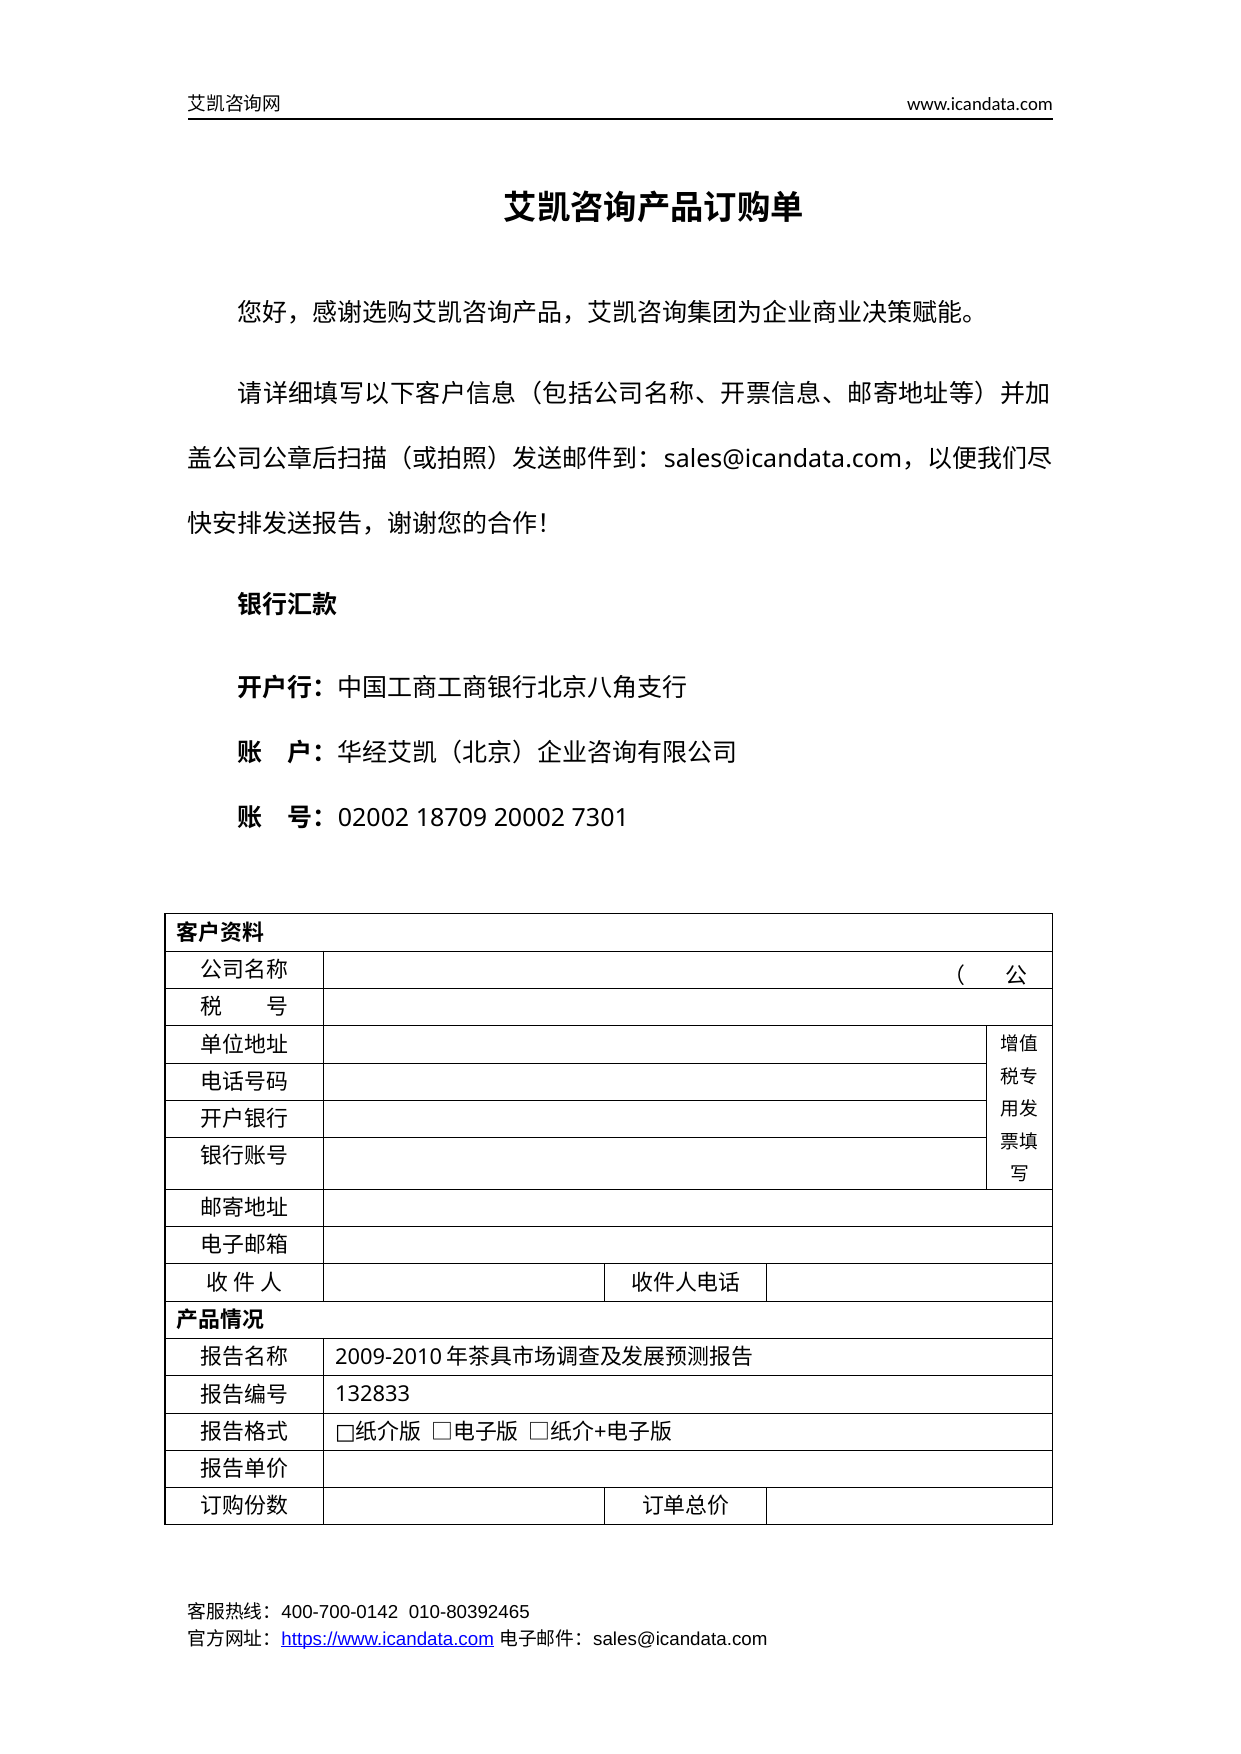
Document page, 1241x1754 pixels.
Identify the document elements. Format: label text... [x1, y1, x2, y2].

table_cell 税 号 [166, 989, 323, 1025]
table_cell 报告单价 [166, 1451, 323, 1487]
table_cell [324, 1451, 1052, 1487]
text 账 户：华经艾凯（北京）企业咨询有限公司 [187, 718, 1053, 783]
table_cell [324, 1227, 1052, 1263]
table_cell 报告格式 [166, 1414, 323, 1450]
table_cell [324, 1101, 986, 1137]
table_cell 产品情况 [166, 1302, 1052, 1338]
table_cell [767, 1488, 1052, 1524]
table_cell [324, 1190, 1052, 1226]
table_cell [324, 1026, 986, 1062]
table_cell 电子邮箱 [166, 1227, 323, 1263]
table_header 客户资料 [166, 914, 1052, 951]
table_cell 132833 [324, 1376, 1052, 1412]
table_cell 单位地址 [166, 1026, 323, 1062]
table_cell 公司名称 [166, 952, 323, 988]
table_cell [324, 1064, 986, 1100]
table_cell 2009-2010年茶具市场调查及发展预测报告 [324, 1339, 1052, 1375]
table_cell 订购份数 [166, 1488, 323, 1524]
table_cell [324, 1264, 604, 1301]
table_cell 邮寄地址 [166, 1190, 323, 1226]
text 艾凯咨询产品订购单 [187, 172, 1053, 237]
text 账 号：02002 18709 20002 7301 [187, 783, 1053, 848]
table_cell 增值税专用发票填写 [987, 1026, 1052, 1189]
table_cell 收件人电话 [605, 1264, 766, 1301]
table_cell 订单总价 [605, 1488, 766, 1524]
table_cell 开户银行 [166, 1101, 323, 1137]
table_cell [324, 1488, 604, 1524]
table_cell 电话号码 [166, 1064, 323, 1100]
table_cell [324, 989, 1052, 1025]
table_cell 银行账号 [166, 1138, 323, 1189]
text 请详细填写以下客户信息（包括公司名称、开票信息、邮寄地址等）并加盖公司公章后扫描（或拍照）发送邮件到：sales@icandata.com，以便我们尽快安排发送报告，谢谢您的合作！ [187, 359, 1053, 554]
table_cell 收 件 人 [166, 1264, 323, 1301]
table_cell [324, 1138, 986, 1189]
table_cell □纸介版 □电子版 □纸介+电子版 [324, 1414, 1052, 1450]
text 开户行：中国工商工商银行北京八角支行 [187, 653, 1053, 718]
table_cell [767, 1264, 1052, 1301]
text 您好，感谢选购艾凯咨询产品，艾凯咨询集团为企业商业决策赋能。 [187, 278, 1053, 343]
table_cell [324, 952, 1052, 988]
table_cell 报告名称 [166, 1339, 323, 1375]
table_cell 报告编号 [166, 1376, 323, 1412]
text 银行汇款 [187, 570, 1053, 635]
